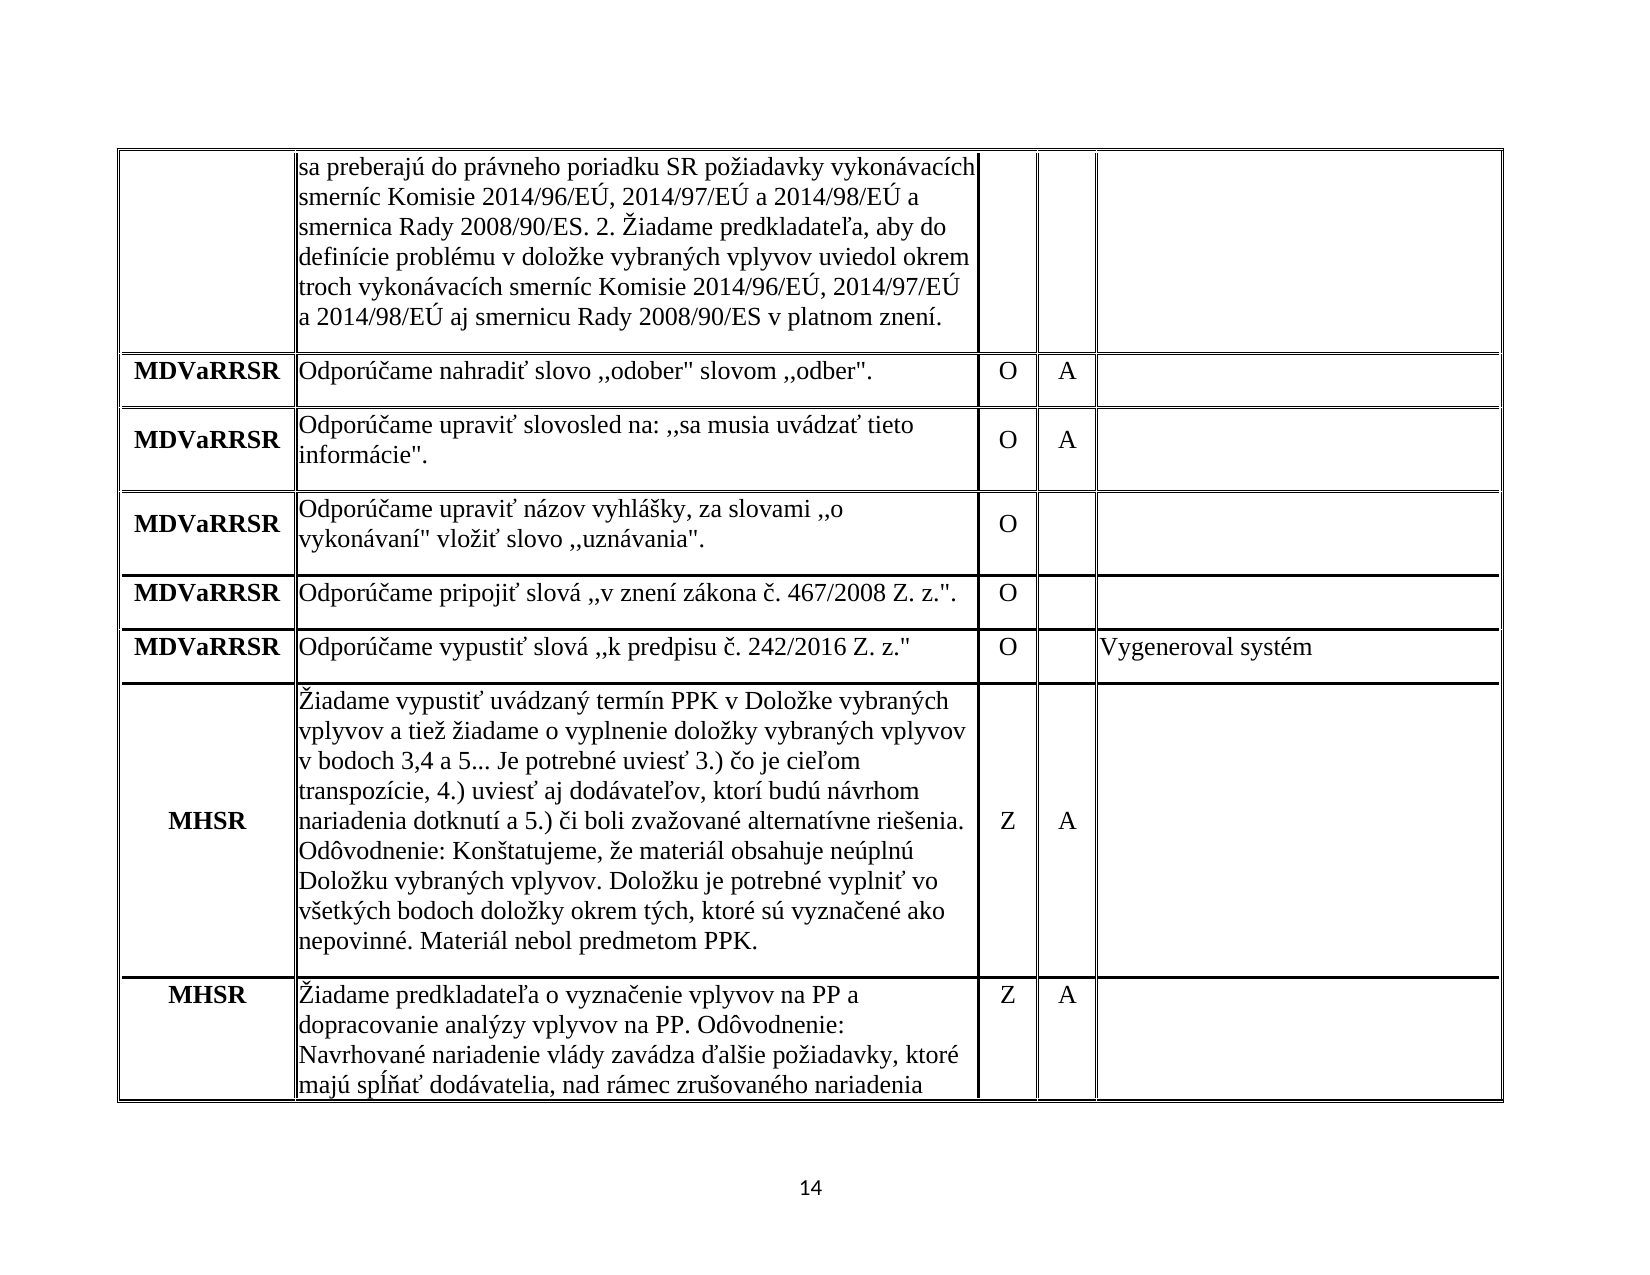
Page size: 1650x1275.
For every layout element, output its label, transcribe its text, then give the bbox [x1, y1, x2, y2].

table_cell Z [980, 685, 1036, 976]
table_cell O [980, 631, 1036, 682]
table_cell Odporúčame pripojiť slová ,,v znení zákona č. 467/2008 Z. z.". [298, 577, 977, 628]
table_cell [1098, 574, 1501, 628]
table_cell A [1039, 409, 1095, 490]
table_cell MDVaRRSR [120, 574, 294, 628]
table_cell O [980, 493, 1036, 574]
table_cell [1098, 682, 1501, 976]
table_cell Odporúčame upraviť slovosled na: ,,sa musia uvádzať tieto informácie". [298, 409, 977, 490]
table_cell MDVaRRSR [118, 406, 296, 490]
table_cell Vygeneroval systém [1098, 628, 1502, 682]
table_cell Odporúčame nahradiť slovo ,,odober" slovom ,,odber". [298, 355, 977, 406]
table_cell [1097, 151, 1501, 352]
table_cell [1097, 976, 1501, 1099]
table_cell MDVaRRSR [118, 628, 294, 682]
table_cell MDVaRRSR [118, 490, 296, 574]
table_cell Odporúčame upraviť názov vyhlášky, za slovami ,,o vykonávaní" vložiť slovo ,,uznávania". [298, 493, 977, 574]
table_cell Z [978, 979, 1038, 1099]
table_cell O [980, 355, 1036, 406]
table_cell O [980, 577, 1036, 628]
table_cell MHSR [120, 976, 296, 1099]
table_cell A [1038, 151, 1097, 352]
table_cell MDVaRRSR [118, 352, 296, 406]
table_cell [1039, 631, 1095, 682]
table_cell Odporúčame vypustiť slová ,,k predpisu č. 242/2016 Z. z." [298, 631, 977, 682]
table_cell [1039, 577, 1095, 628]
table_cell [296, 979, 978, 1099]
table_cell A [1039, 685, 1095, 976]
table_cell Žiadame vypustiť uvádzaný termín PPK v Doložke vybraných vplyvov a tiež žiadame o vyplnenie doložky vybraných vplyvov v bodoch 3,4 a 5... Je potrebné uviesť 3.) čo je cieľom transpozície, 4.) uviesť aj dodávateľov, ktorí budú návrhom nariadenia dotknutí a 5.) či boli zvažované alternatívne riešenia. Odôvodnenie: Konštatujeme, že materiál obsahuje neúplnú Doložku vybraných vplyvov. Doložku je potrebné vyplniť vo všetkých bodoch doložky okrem tých, ktoré sú vyznačené ako nepovinné. Materiál nebol predmetom PPK. [298, 685, 977, 976]
table_cell O [980, 409, 1036, 490]
table_cell MHSR [120, 682, 294, 976]
table_cell OAPSVLÚVSR [118, 149, 296, 352]
table_cell [1097, 490, 1502, 574]
table_cell [1097, 406, 1502, 490]
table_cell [296, 151, 978, 352]
table_cell [1039, 493, 1095, 574]
table_cell A [1038, 979, 1097, 1099]
table_cell [1097, 352, 1502, 406]
table_cell A [1039, 355, 1095, 406]
table_cell O [978, 151, 1038, 352]
